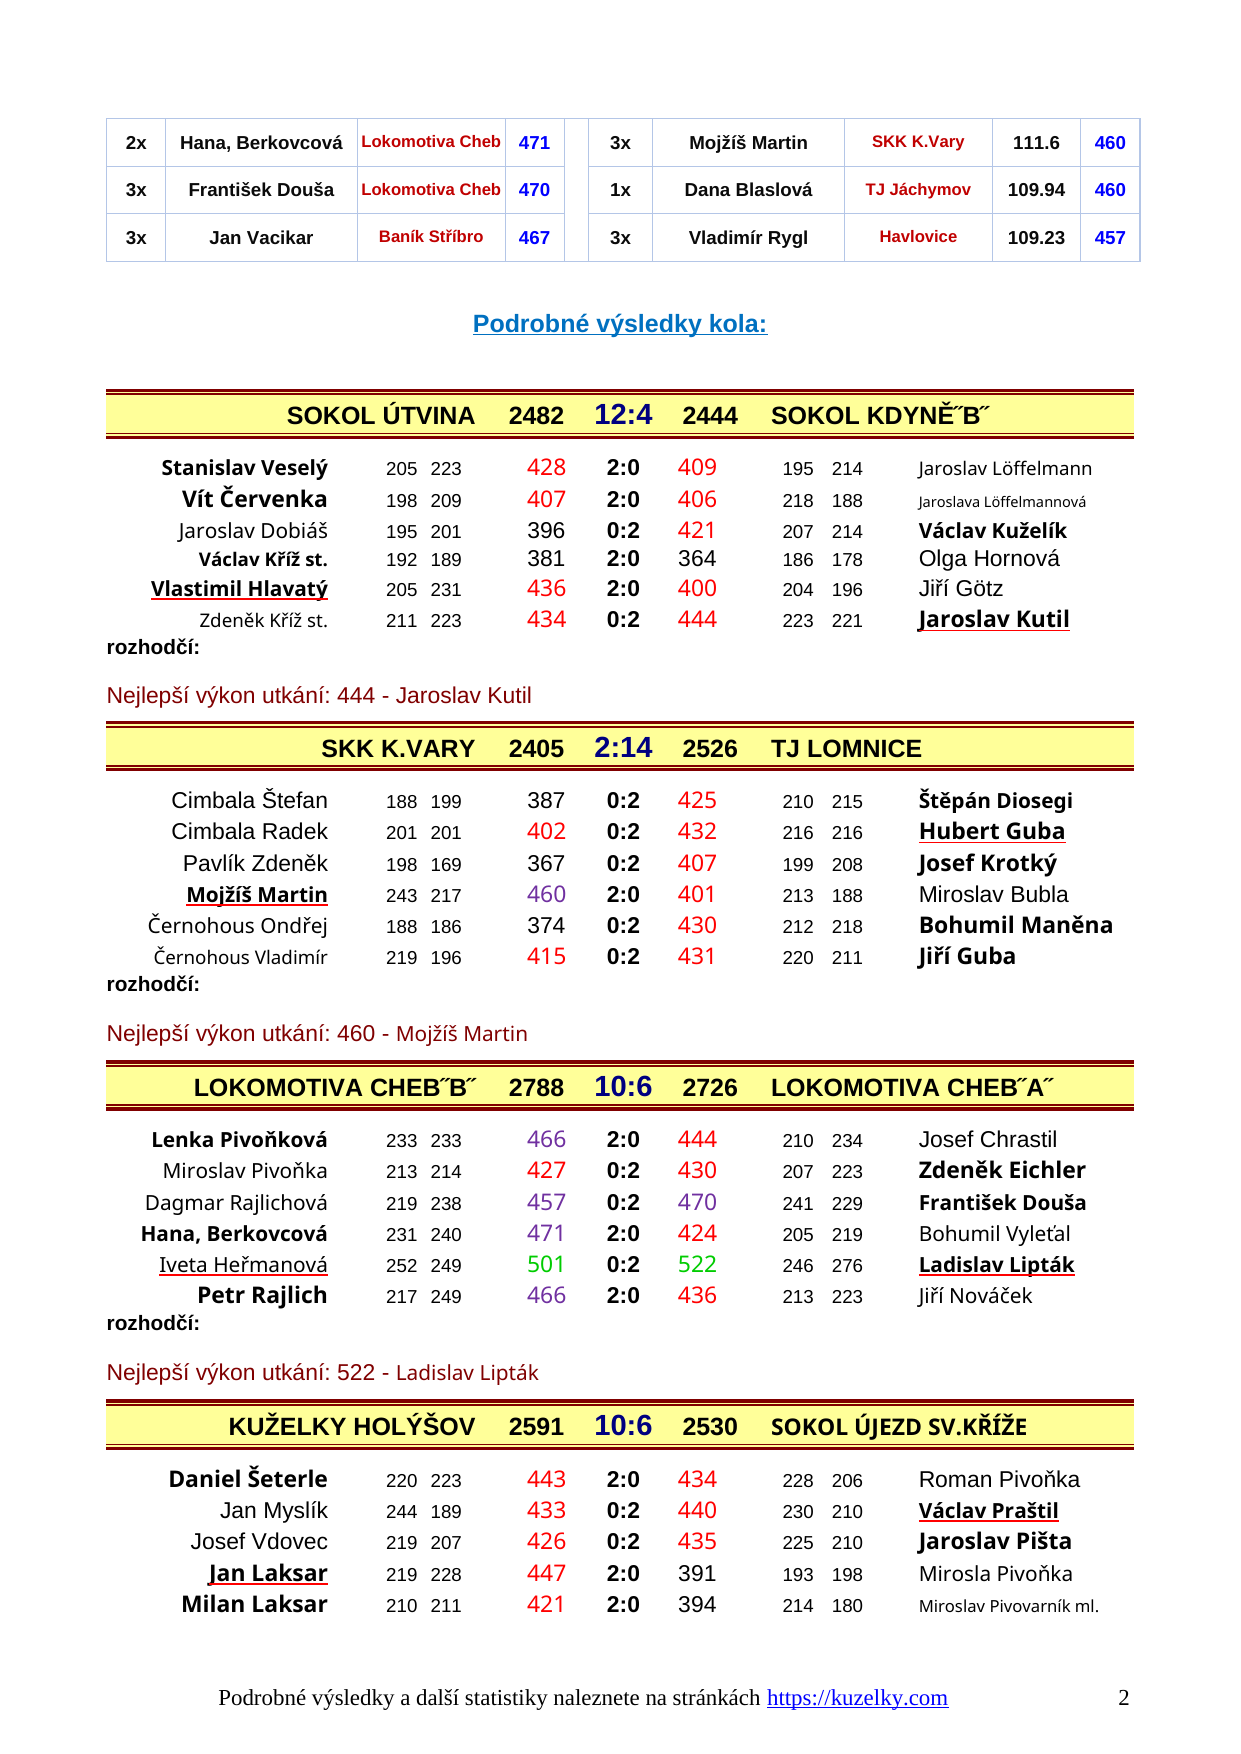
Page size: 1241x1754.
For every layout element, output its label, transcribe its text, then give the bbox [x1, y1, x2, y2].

text Josef Vdovec 219 207 426 0:2 435 225 210 Jaroslav Pišta [106, 1525, 1134, 1556]
table_cell Vladimír Rygl [653, 214, 844, 261]
text Milan Laksar 210 211 421 2:0 394 214 180 Miroslav Pivovarník ml. [106, 1588, 1134, 1619]
table_cell 3x [589, 119, 652, 166]
table_cell 3x [107, 214, 165, 261]
text Pavlík Zdeněk 198 169 367 0:2 407 199 208 Josef Krotký [106, 846, 1134, 878]
text rozhodčí: [106, 1311, 1134, 1334]
text Lokomotiva Cheb˝B˝ 2788 10:6 2726 Lokomotiva Cheb˝A˝ [106, 1067, 1134, 1104]
text Lenka Pivoňková 233 233 466 2:0 444 210 234 Josef Chrastil [106, 1123, 1134, 1154]
text Kuželky Holýšov 2591 10:6 2530 Sokol Újezd sv.Kříže [106, 1406, 1134, 1444]
table_cell 111.6 [993, 119, 1080, 166]
table_cell Lokomotiva Cheb [358, 119, 505, 166]
table_cell 3x [589, 214, 652, 261]
text Sokol Útvina 2482 12:4 2444 Sokol Kdyně˝B˝ [106, 395, 1134, 433]
table_cell 109.94 [993, 167, 1080, 213]
text Vlastimil Hlavatý 205 231 436 2:0 400 204 196 Jiří Götz [106, 572, 1134, 603]
table_cell 470 [506, 167, 564, 213]
text Nejlepší výkon utkání: 460 - Mojžíš Martin [106, 1019, 1134, 1048]
text rozhodčí: [106, 971, 1134, 995]
text Václav Kříž st. 192 189 381 2:0 364 186 178 Olga Hornová [106, 545, 1134, 572]
table_cell 2x [107, 119, 165, 166]
text Nejlepší výkon utkání: 522 - Ladislav Lipták [106, 1358, 1134, 1387]
text Černohous Ondřej 188 186 374 0:2 430 212 218 Bohumil Maněna [106, 909, 1134, 940]
text Nejlepší výkon utkání: 444 - Jaroslav Kutil [106, 682, 1134, 709]
text Jan Myslík 244 189 433 0:2 440 230 210 Václav Praštil [106, 1494, 1134, 1525]
text Hana, Berkovcová 231 240 471 2:0 424 205 219 Bohumil Vyleťal [106, 1217, 1134, 1248]
table_cell Dana Blaslová [653, 167, 844, 213]
text Cimbala Štefan 188 199 387 0:2 425 210 215 Štěpán Diosegi [106, 784, 1134, 815]
table_cell 467 [506, 214, 564, 261]
text rozhodčí: [106, 634, 1134, 658]
text Zdeněk Kříž st. 211 223 434 0:2 444 223 221 Jaroslav Kutil [106, 603, 1134, 634]
table_cell Baník Stříbro [358, 214, 505, 261]
table_cell 457 [1081, 214, 1139, 261]
table_cell Havlovice [845, 214, 992, 261]
text Daniel Šeterle 220 223 443 2:0 434 228 206 Roman Pivoňka [106, 1463, 1134, 1494]
table_cell 1x [589, 167, 652, 213]
text Jaroslav Dobiáš 195 201 396 0:2 421 207 214 Václav Kuželík [106, 514, 1134, 545]
text Mojžíš Martin 243 217 460 2:0 401 213 188 Miroslav Bubla [106, 878, 1134, 909]
table_cell 460 [1081, 167, 1139, 213]
text Stanislav Veselý 205 223 428 2:0 409 195 214 Jaroslav Löffelmann [106, 451, 1134, 483]
text Cimbala Radek 201 201 402 0:2 432 216 216 Hubert Guba [106, 815, 1134, 846]
text Petr Rajlich 217 249 466 2:0 436 213 223 Jiří Nováček [106, 1279, 1134, 1311]
table_cell Jan Vacikar [166, 214, 357, 261]
table_cell František Douša [166, 167, 357, 213]
table_cell SKK K.Vary [845, 119, 992, 166]
text Miroslav Pivoňka 213 214 427 0:2 430 207 223 Zdeněk Eichler [106, 1154, 1134, 1186]
text Vít Červenka 198 209 407 2:0 406 218 188 Jaroslava Löffelmannová [106, 483, 1134, 514]
table_cell 471 [506, 119, 564, 166]
text Dagmar Rajlichová 219 238 457 0:2 470 241 229 František Douša [106, 1186, 1134, 1217]
table_cell 460 [1081, 119, 1139, 166]
table_cell Mojžíš Martin [653, 119, 844, 166]
text Iveta Heřmanová 252 249 501 0:2 522 246 276 Ladislav Lipták [106, 1248, 1134, 1279]
table_cell 109.23 [993, 214, 1080, 261]
text Černohous Vladimír 219 196 415 0:2 431 220 211 Jiří Guba [106, 940, 1134, 971]
text Podrobné výsledky kola: [94, 308, 1145, 337]
text Jan Laksar 219 228 447 2:0 391 193 198 Mirosla Pivoňka [106, 1556, 1134, 1588]
table_cell Lokomotiva Cheb [358, 167, 505, 213]
text SKK K.Vary 2405 2:14 2526 TJ Lomnice [106, 728, 1134, 765]
table_cell 3x [107, 167, 165, 213]
table_cell Hana, Berkovcová [166, 119, 357, 166]
table_cell TJ Jáchymov [845, 167, 992, 213]
